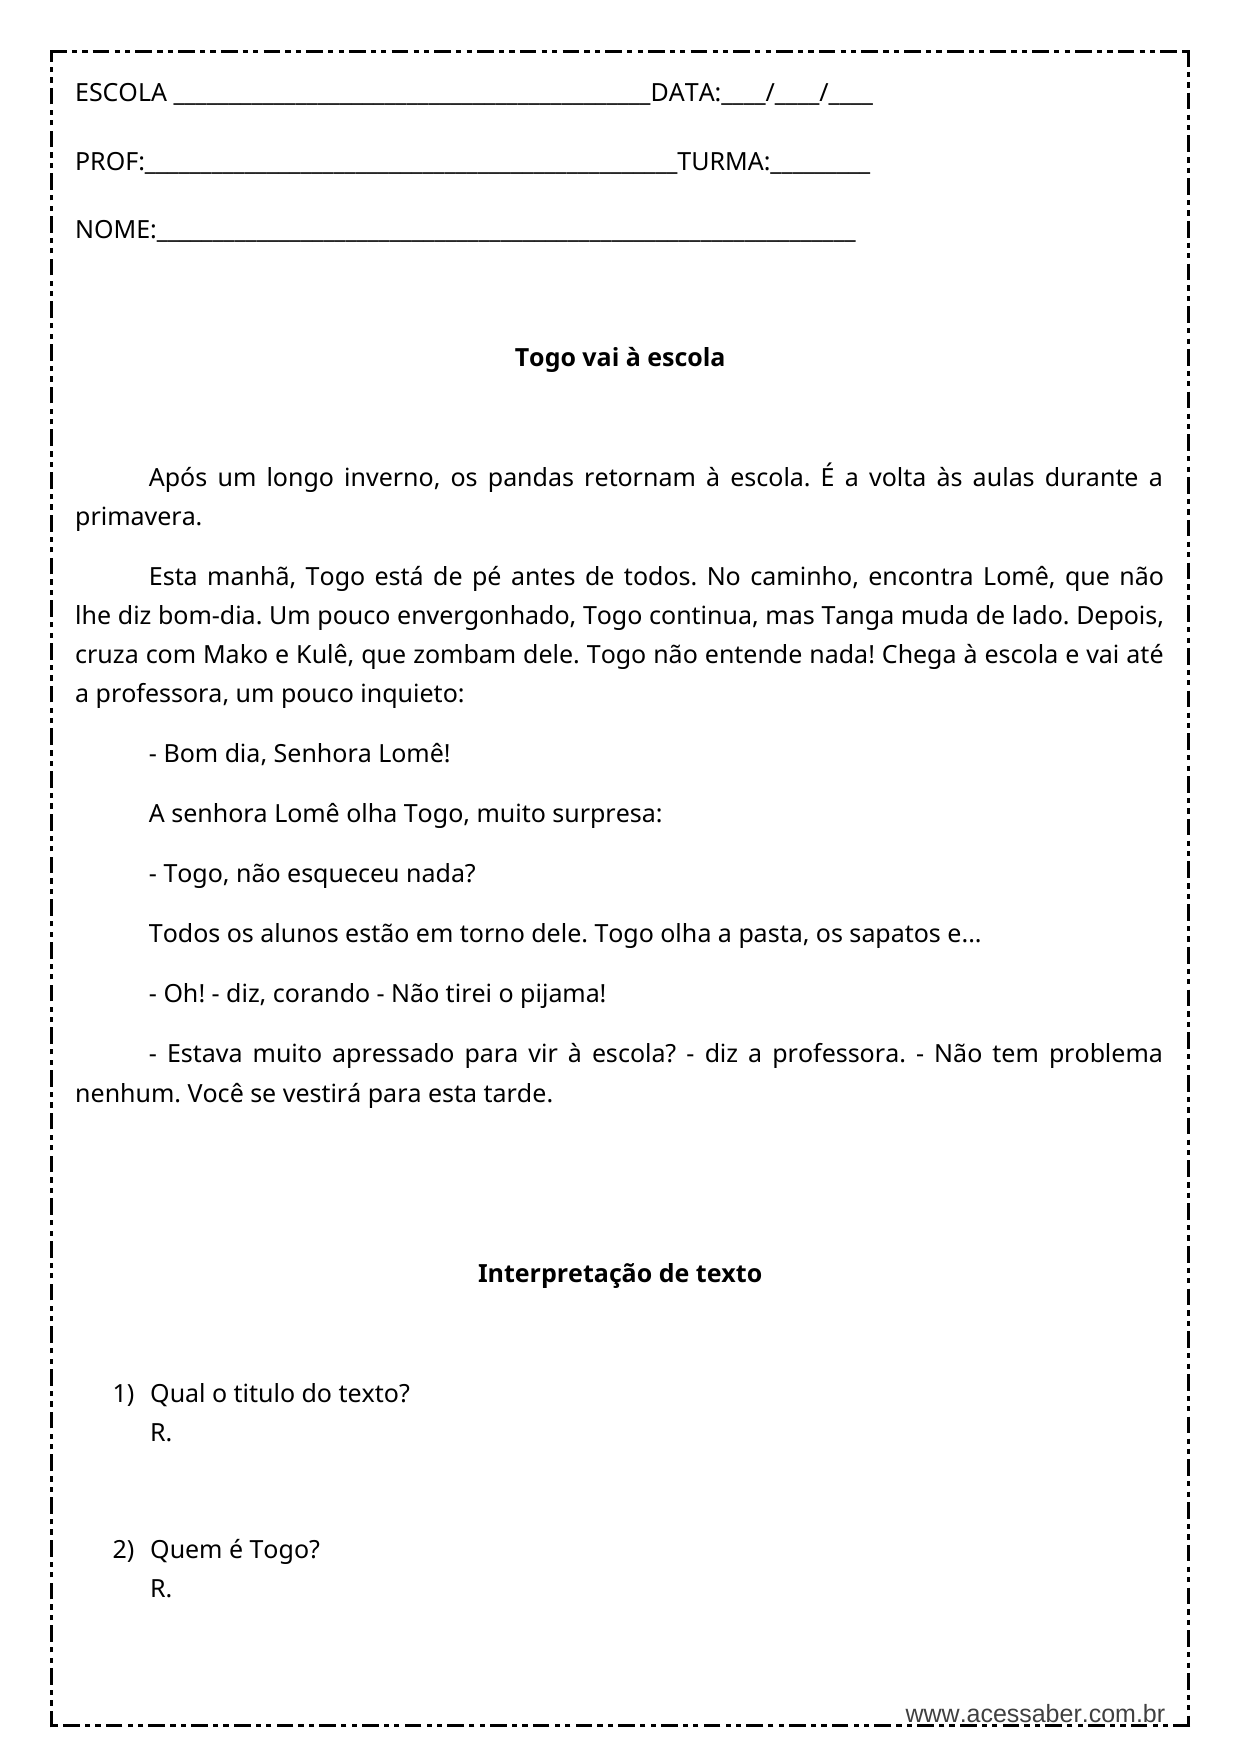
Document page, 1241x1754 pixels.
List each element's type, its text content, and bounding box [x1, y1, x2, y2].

list Qual o titulo do texto? [112, 1375, 1165, 1409]
text Todos os alunos estão em torno dele. Togo olha a pasta, os sapatos e... [75, 916, 1165, 950]
text NOME:_______________________________________________________________ [75, 211, 1165, 245]
text - Estava muito apressado para vir à escola? - diz a professora. - Não tem problema nenhum. Você se vestirá para esta tarde. [75, 1036, 1165, 1109]
text ESCOLA ___________________________________________DATA:____/____/____ [75, 75, 1165, 109]
text PROF:________________________________________________TURMA:_________ [75, 143, 1165, 177]
text Após um longo inverno, os pandas retornam à escola. É a volta às aulas durante a primavera. [75, 459, 1165, 533]
list Quem é Togo? [112, 1532, 1165, 1566]
text - Bom dia, Senhora Lomê! [75, 736, 1165, 770]
text Togo vai à escola [75, 339, 1165, 373]
list R. [150, 1571, 1165, 1605]
text - Oh! - diz, corando - Não tirei o pijama! [75, 976, 1165, 1010]
text Interpretação de texto [75, 1255, 1165, 1289]
text - Togo, não esqueceu nada? [75, 856, 1165, 890]
text Esta manhã, Togo está de pé antes de todos. No caminho, encontra Lomê, que não lhe diz bom-dia. Um pouco envergonhado, Togo continua, mas Tanga muda de lado. Depois, cruza com Mako e Kulê, que zombam dele. Togo não entende nada! Chega à escola e vai até a professora, um pouco inquieto: [75, 558, 1165, 710]
list R. [150, 1414, 1165, 1448]
text A senhora Lomê olha Togo, muito surpresa: [75, 796, 1165, 830]
